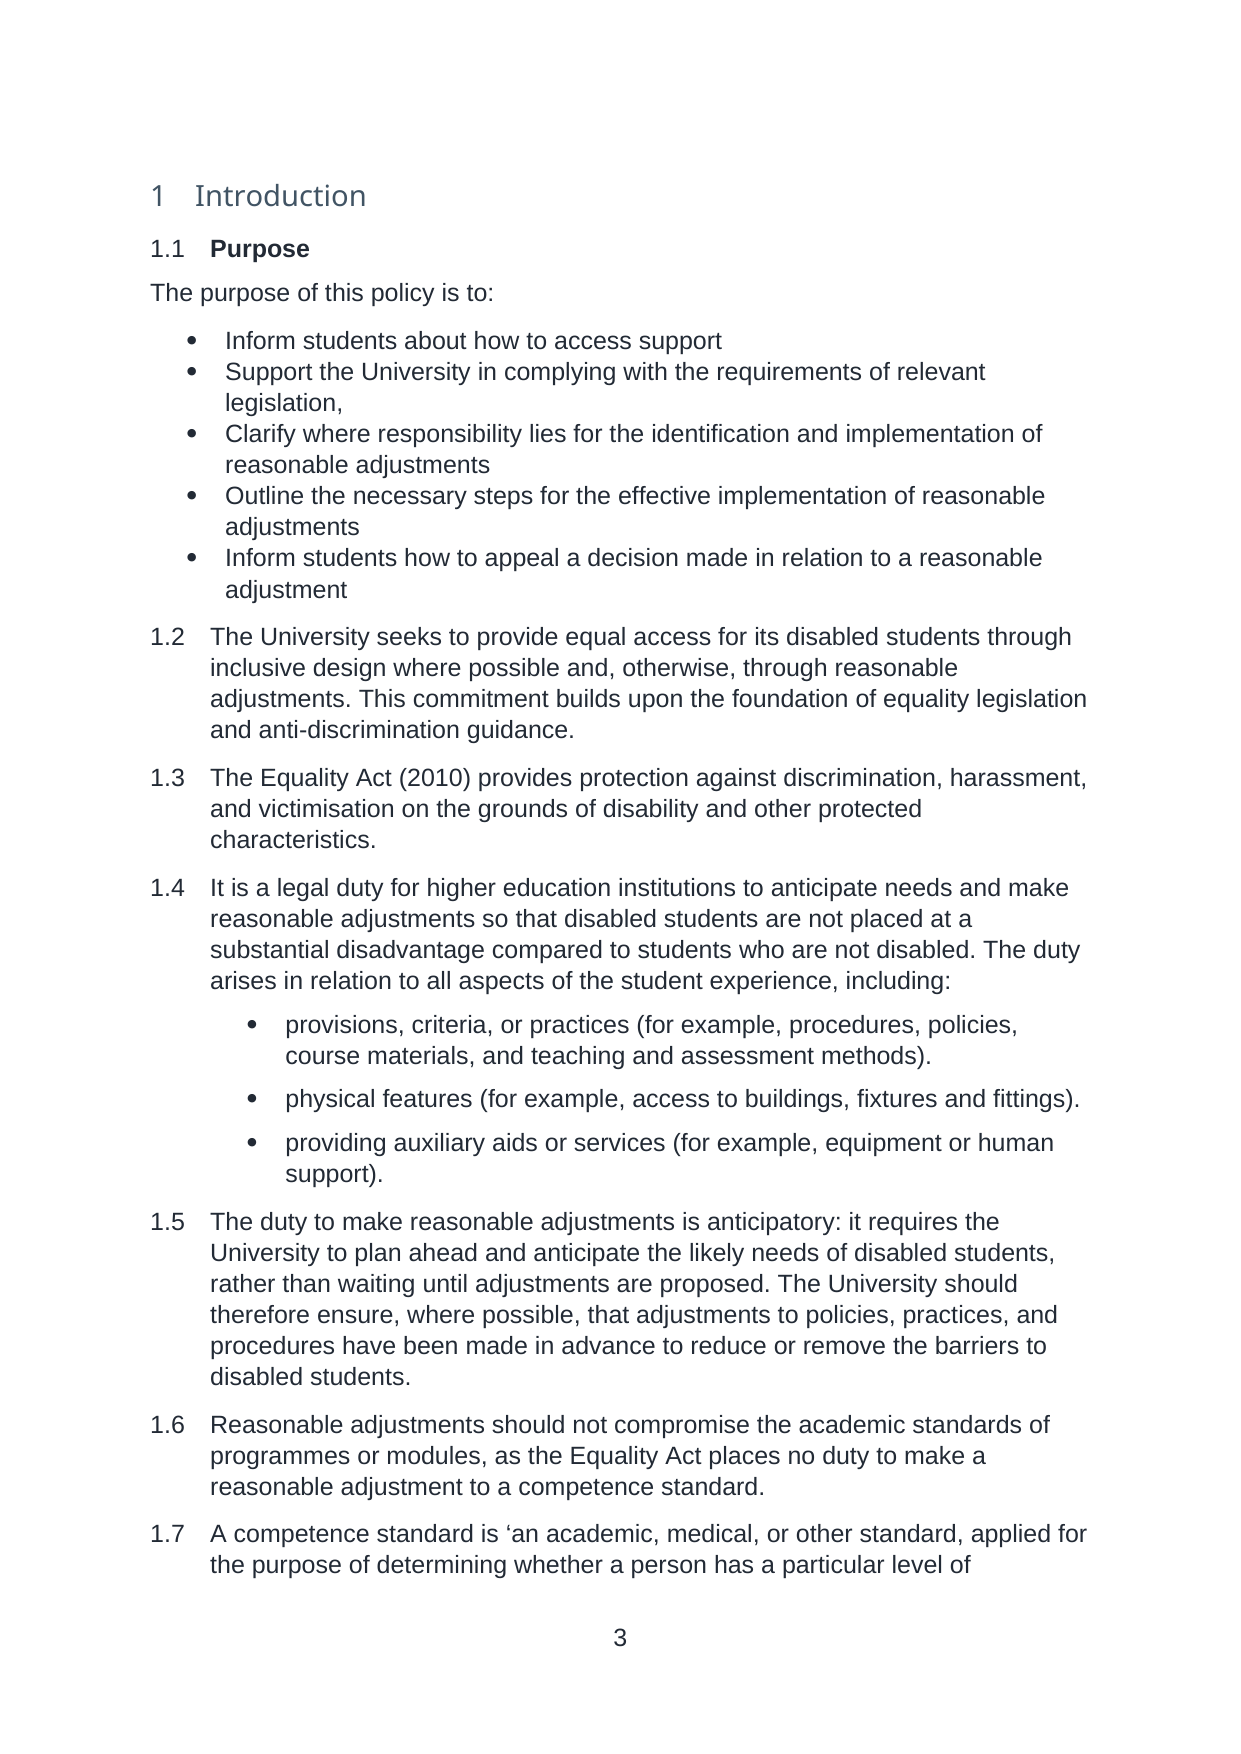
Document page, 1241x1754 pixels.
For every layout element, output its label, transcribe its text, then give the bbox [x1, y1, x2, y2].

subtitle The University seeks to provide equal access for its disabled students through inclusive design where possible and, otherwise, through reasonable adjustments. This commitment builds upon the foundation of equality legislation and anti-discrimination guidance. [150, 622, 1090, 744]
list Clarify where responsibility lies for the identification and implementation of reasonable adjustments [187, 419, 1090, 479]
subtitle The Equality Act (2010) provides protection against discrimination, harassment, and victimisation on the grounds of disability and other protected characteristics. [150, 763, 1090, 854]
subtitle Introduction [150, 175, 1090, 215]
subtitle Reasonable adjustments should not compromise the academic standards of programmes or modules, as the Equality Act places no duty to make a reasonable adjustment to a competence standard. [150, 1410, 1090, 1501]
subtitle physical features (for example, access to buildings, fixtures and fittings). [248, 1084, 1090, 1113]
list Outline the necessary steps for the effective implementation of reasonable adjustments [187, 481, 1090, 541]
list Inform students how to appeal a decision made in relation to a reasonable adjustment [187, 543, 1090, 603]
subtitle Purpose [150, 234, 1090, 263]
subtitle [150, 1519, 1090, 1579]
list Support the University in complying with the requirements of relevant legislation, [187, 357, 1090, 417]
subtitle The duty to make reasonable adjustments is anticipatory: it requires the University to plan ahead and anticipate the likely needs of disabled students, rather than waiting until adjustments are proposed. The University should therefore ensure, where possible, that adjustments to policies, practices, and procedures have been made in advance to reduce or remove the barriers to disabled students. [150, 1207, 1090, 1391]
subtitle providing auxiliary aids or services (for example, equipment or human support). [248, 1128, 1090, 1188]
subtitle provisions, criteria, or practices (for example, procedures, policies, course materials, and teaching and assessment methods). [248, 1009, 1090, 1069]
text The purpose of this policy is to: [150, 278, 1090, 307]
subtitle It is a legal duty for higher education institutions to anticipate needs and make reasonable adjustments so that disabled students are not placed at a substantial disadvantage compared to students who are not disabled. The duty arises in relation to all aspects of the student experience, including: [150, 873, 1090, 995]
list Inform students about how to access support [187, 326, 1090, 354]
